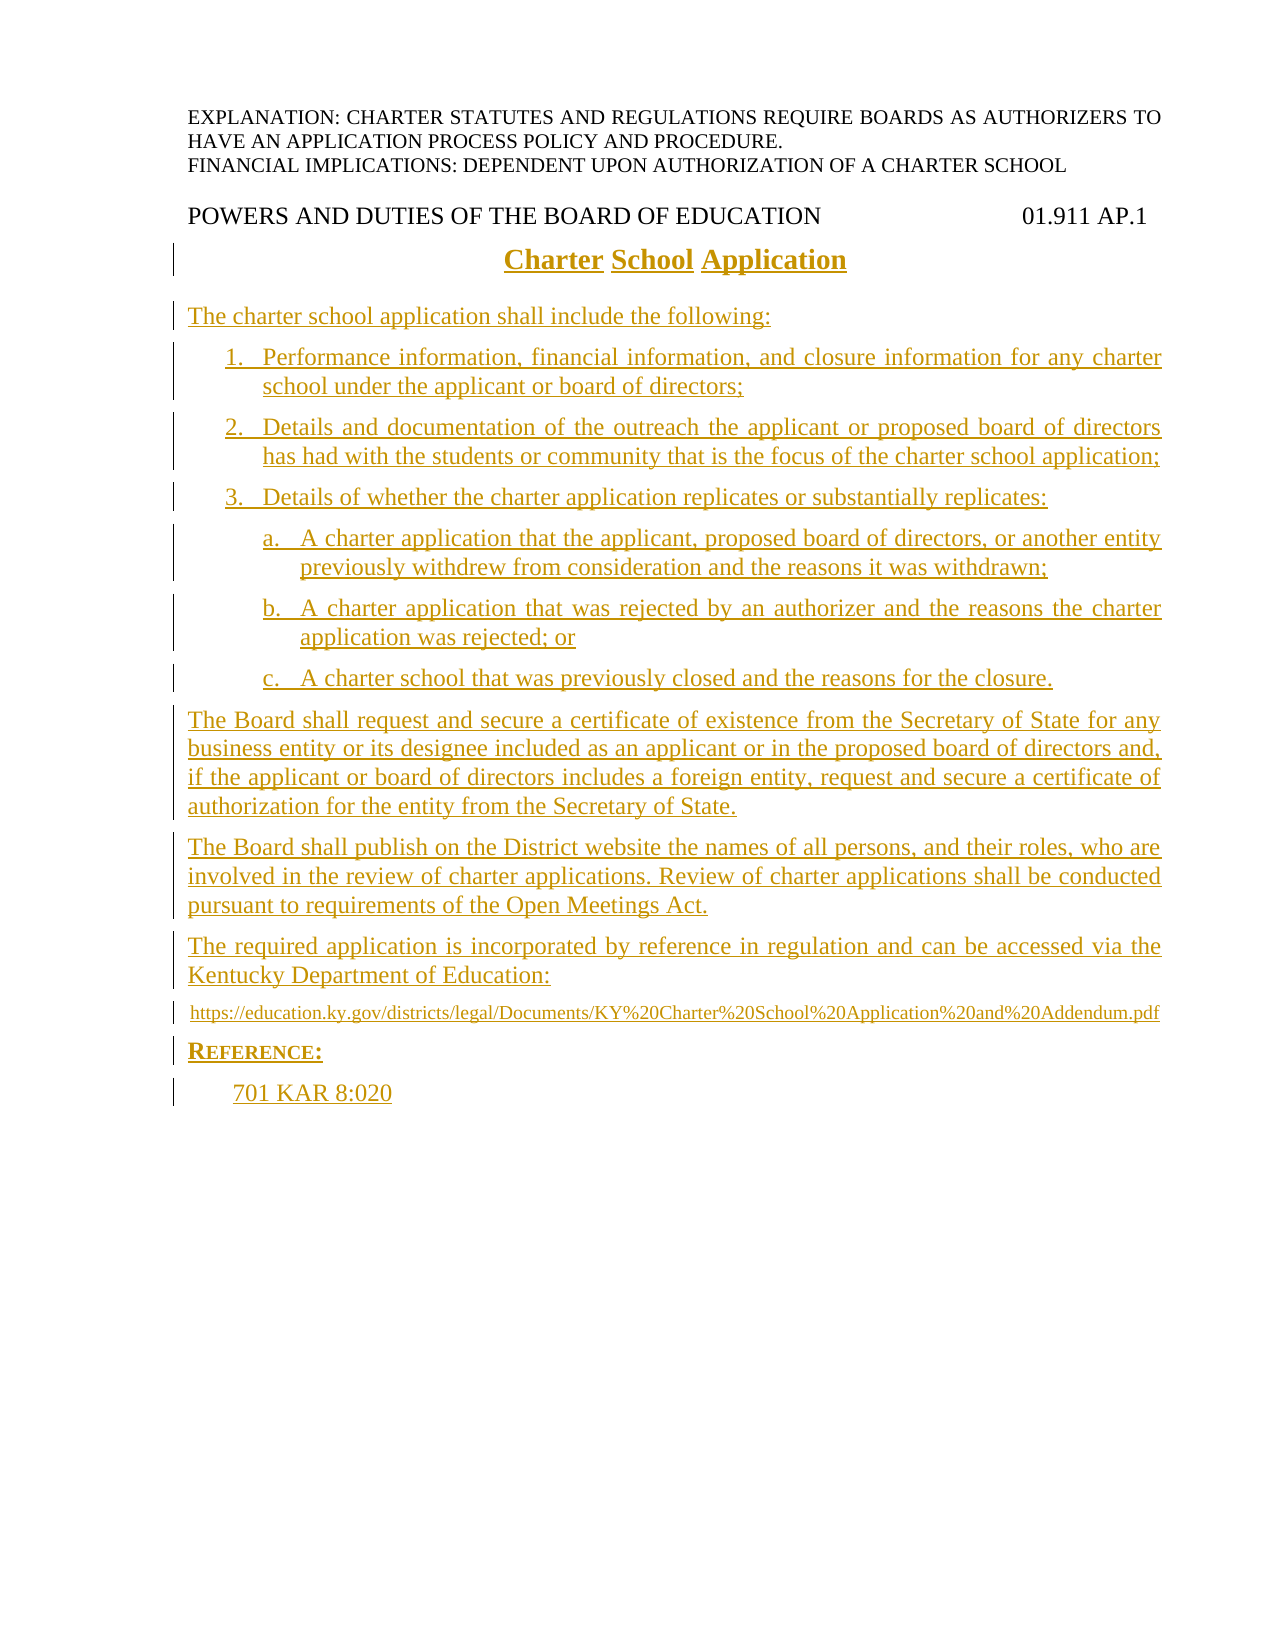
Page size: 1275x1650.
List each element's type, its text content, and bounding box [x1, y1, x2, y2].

text EXPLANATION: CHARTER STATUTES AND REGULATIONS REQUIRE BOARDS AS AUTHORIZERS TO HAVE AN APPLICATION PROCESS POLICY AND PROCEDURE. [187, 105, 1162, 153]
text FINANCIAL IMPLICATIONS: DEPENDENT UPON AUTHORIZATION OF A CHARTER SCHOOL [187, 153, 1162, 177]
subtitle POWERS AND DUTIES OF THE BOARD OF EDUCATION $01.911 AP.1 [187, 201, 1162, 230]
